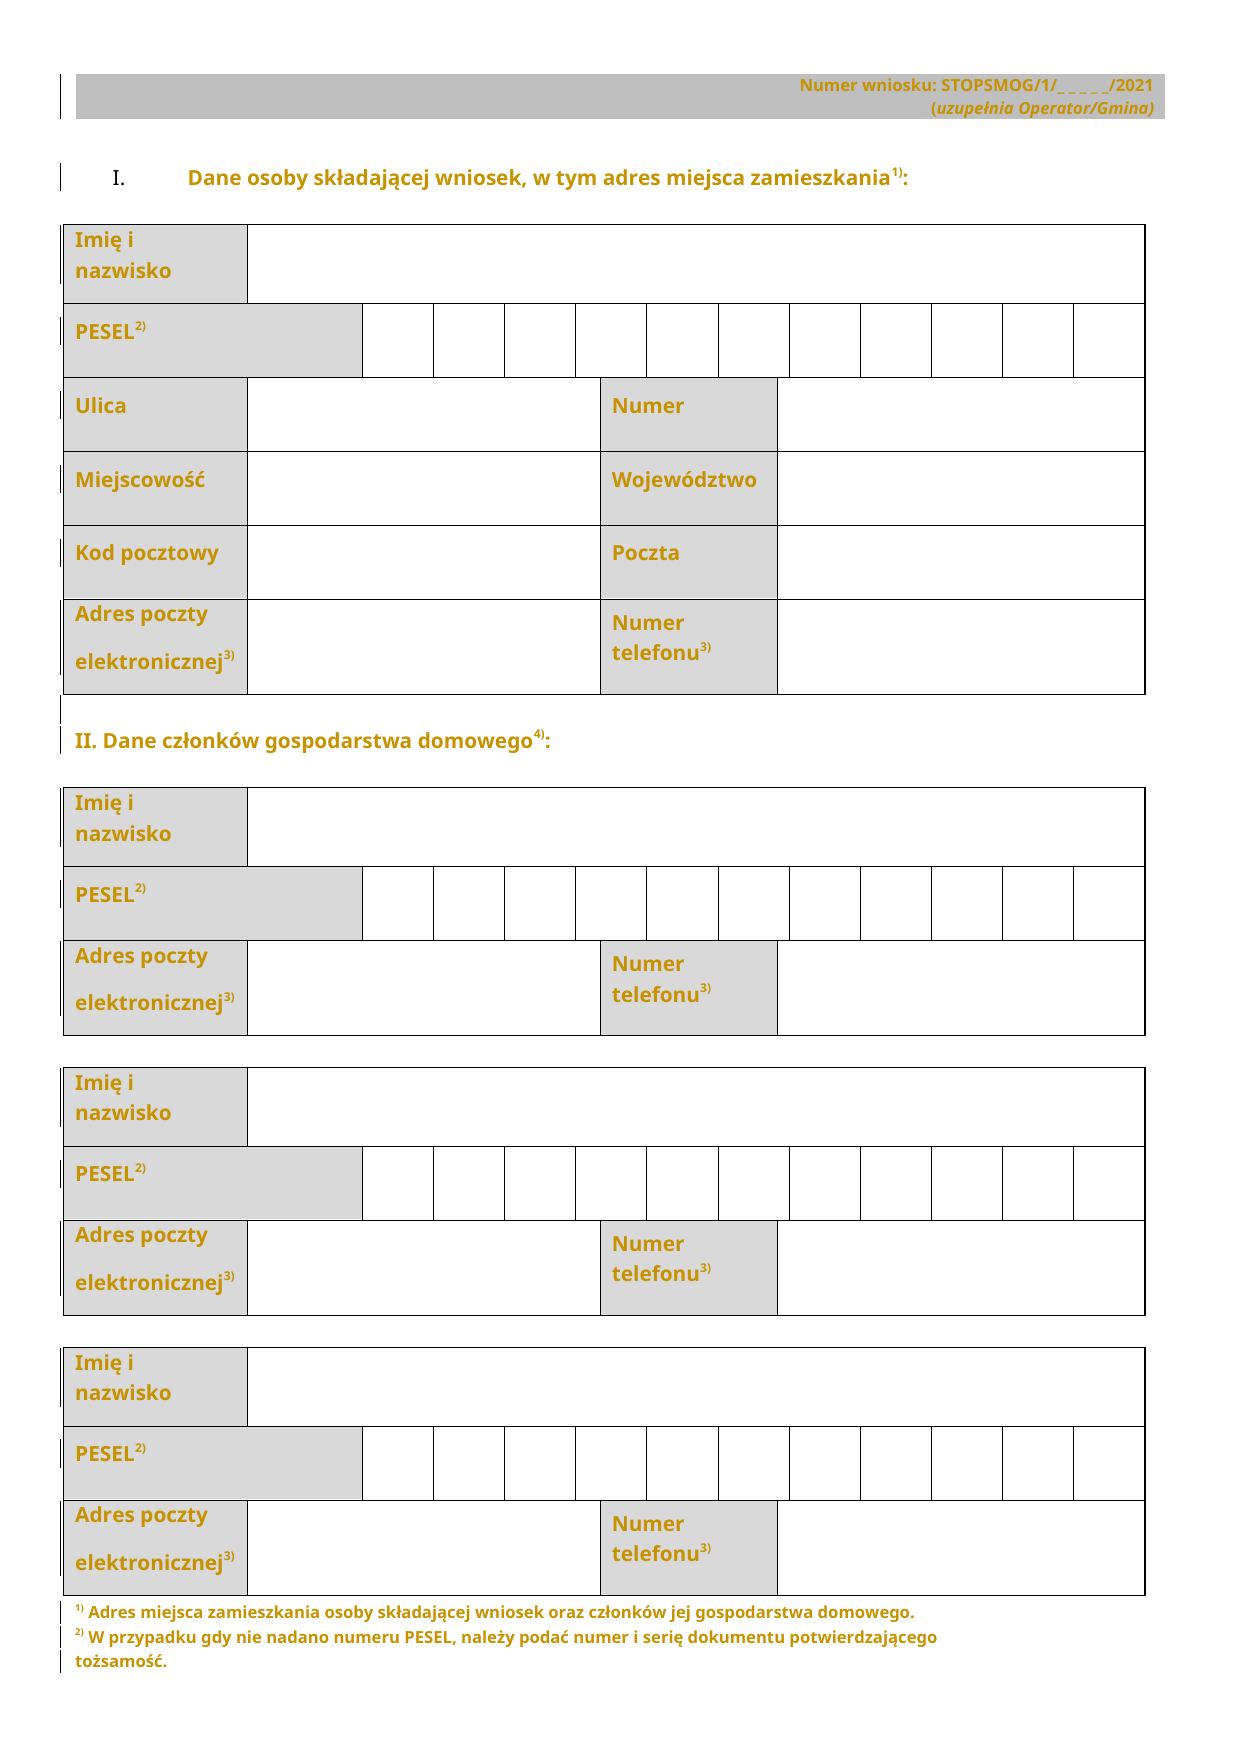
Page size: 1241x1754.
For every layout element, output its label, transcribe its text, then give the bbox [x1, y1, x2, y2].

table_cell [932, 304, 1002, 377]
table_cell PESEL2) [64, 1147, 362, 1219]
table_cell [861, 1147, 931, 1219]
table_header Imię i nazwisko [64, 788, 247, 866]
table_cell [778, 452, 1144, 525]
table_cell Adres poczty elektronicznej3) [64, 600, 247, 694]
table_cell Numer [601, 378, 777, 451]
table_cell [861, 1427, 931, 1499]
table_cell [576, 304, 646, 377]
table_cell [778, 378, 1144, 451]
table_cell [505, 304, 575, 377]
table_cell [363, 1147, 433, 1219]
table_cell [434, 1427, 504, 1499]
text II. Dane członków gospodarstwa domowego4): [75, 726, 1165, 754]
table_cell [778, 1221, 1144, 1315]
table_header [248, 788, 1144, 866]
table_cell [778, 600, 1144, 694]
table_cell [778, 941, 1144, 1035]
text tożsamość. [75, 1650, 1165, 1673]
table_cell [248, 1501, 600, 1595]
table_cell PESEL2) [64, 304, 362, 377]
table_cell Poczta [601, 526, 777, 598]
table_header Imię i nazwisko [64, 1068, 247, 1146]
table_cell [932, 1147, 1002, 1219]
text 1) Adres miejsca zamieszkania osoby składającej wniosek oraz członków jej gospodarstwa domowego. [75, 1601, 1165, 1624]
table_cell [434, 867, 504, 940]
table_cell [248, 378, 600, 451]
table_cell Numer telefonu3) [601, 600, 777, 694]
table_cell [790, 1147, 860, 1219]
table_cell [248, 600, 600, 694]
table_cell Numer telefonu3) [601, 1221, 777, 1315]
table_cell [248, 452, 600, 525]
table_cell PESEL2) [64, 1427, 362, 1499]
table_cell [576, 1427, 646, 1499]
table_cell Województwo [601, 452, 777, 525]
table_cell [932, 1427, 1002, 1499]
table_cell [576, 1147, 646, 1219]
table_cell [505, 867, 575, 940]
text 2) W przypadku gdy nie nadano numeru PESEL, należy podać numer i serię dokumentu potwierdzającego [75, 1626, 1165, 1648]
table_cell [248, 941, 600, 1035]
table_cell [790, 867, 860, 940]
table_cell [1074, 304, 1144, 377]
table_cell Kod pocztowy [64, 526, 247, 598]
table_cell [1074, 1427, 1144, 1499]
table_cell [248, 526, 600, 598]
table_cell [932, 867, 1002, 940]
table_cell [1003, 1147, 1073, 1219]
table_header [248, 1348, 1144, 1426]
table_header [248, 225, 1144, 303]
table_cell [363, 304, 433, 377]
table_cell [434, 1147, 504, 1219]
table_cell [1003, 304, 1073, 377]
table_cell Miejscowość [64, 452, 247, 525]
table_cell [647, 304, 718, 377]
table_cell [576, 867, 646, 940]
table_cell Adres poczty elektronicznej3) [64, 941, 247, 1035]
table_cell [1074, 1147, 1144, 1219]
table_cell Ulica [64, 378, 247, 451]
table_header Imię i nazwisko [64, 225, 247, 303]
table_cell [248, 1221, 600, 1315]
list Dane osoby składającej wniosek, w tym adres miejsca zamieszkania1): [112, 163, 1165, 191]
table_cell [647, 1147, 718, 1219]
table_cell [778, 1501, 1144, 1595]
table_cell [719, 1147, 789, 1219]
table_cell [790, 304, 860, 377]
table_cell [434, 304, 504, 377]
table_cell Numer telefonu3) [601, 1501, 777, 1595]
table_cell [1074, 867, 1144, 940]
table_cell [363, 867, 433, 940]
table_cell PESEL2) [64, 867, 362, 940]
table_cell Numer telefonu3) [601, 941, 777, 1035]
table_cell [719, 867, 789, 940]
table_cell [363, 1427, 433, 1499]
table_cell [719, 304, 789, 377]
table_cell [1003, 1427, 1073, 1499]
table_cell [778, 526, 1144, 598]
table_cell [790, 1427, 860, 1499]
table_cell [647, 1427, 718, 1499]
table_cell [719, 1427, 789, 1499]
table_cell [505, 1147, 575, 1219]
table_cell [861, 304, 931, 377]
table_header [248, 1068, 1144, 1146]
table_cell Adres poczty elektronicznej3) [64, 1221, 247, 1315]
table_cell [505, 1427, 575, 1499]
table_cell [647, 867, 718, 940]
table_cell Adres poczty elektronicznej3) [64, 1501, 247, 1595]
table_cell [861, 867, 931, 940]
table_cell [1003, 867, 1073, 940]
table_header Imię i nazwisko [64, 1348, 247, 1426]
